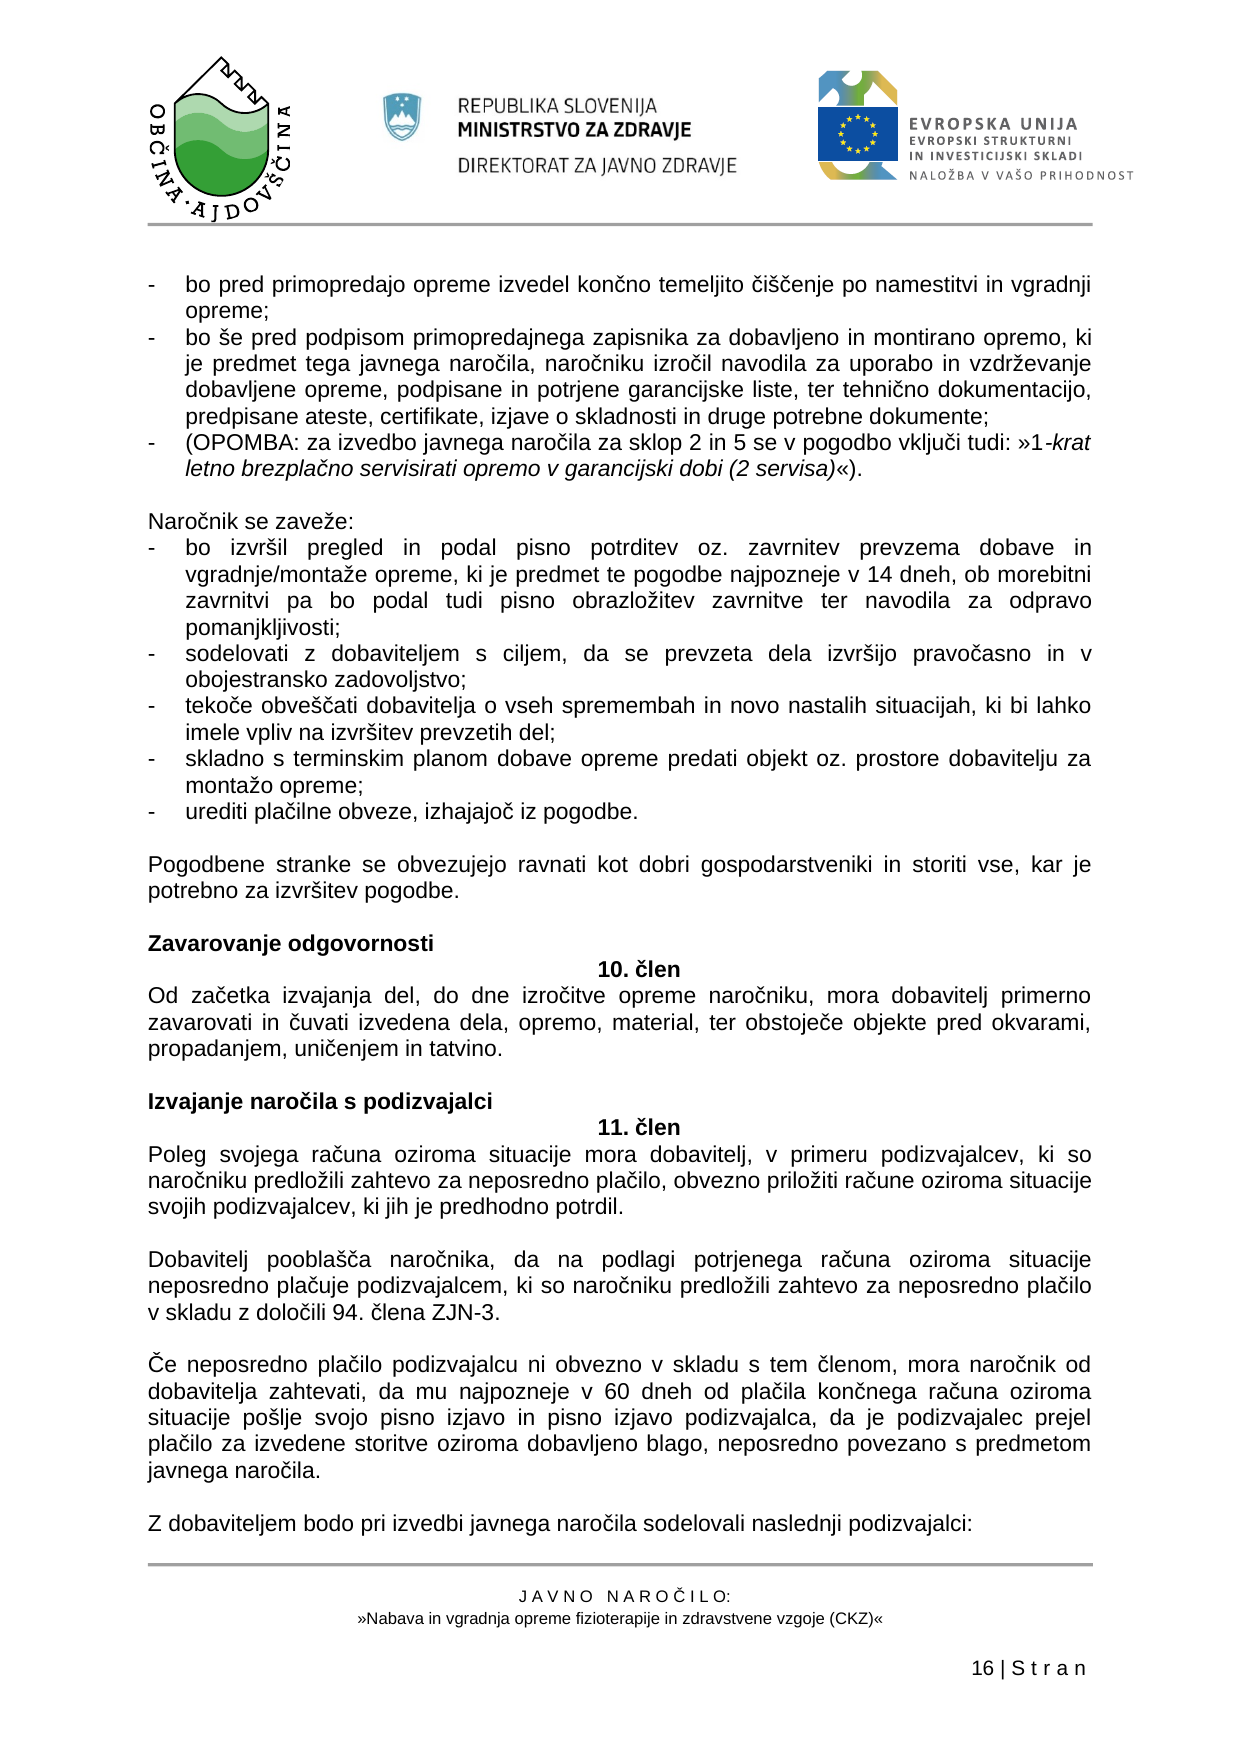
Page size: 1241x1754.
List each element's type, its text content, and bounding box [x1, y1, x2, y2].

text Pogodbene stranke se obvezujejo ravnati kot dobri gospodarstveniki in storiti vse, kar je potrebno za izvršitev pogodbe. [148, 851, 1092, 903]
text Od začetka izvajanja del, do dne izročitve opreme naročniku, mora dobavitelj primerno zavarovati in čuvati izvedena dela, opremo, material, ter obstoječe objekte pred okvarami, propadanjem, uničenjem in tatvino. [148, 982, 1092, 1061]
text Zavarovanje odgovornosti [148, 930, 1092, 956]
text Naročnik se zaveže: [148, 508, 1092, 534]
list skladno s terminskim planom dobave opreme predati objekt oz. prostore dobavitelju za montažo opreme; [148, 745, 1092, 798]
text Če neposredno plačilo podizvajalcu ni obvezno v skladu s tem členom, mora naročnik od dobavitelja zahtevati, da mu najpozneje v 60 dneh od plačila končnega računa oziroma situacije pošlje svojo pisno izjavo in pisno izjavo podizvajalca, da je podizvajalec prejel plačilo za izvedene storitve oziroma dobavljeno blago, neposredno povezano s predmetom javnega naročila. [148, 1351, 1092, 1483]
picture [369, 73, 757, 183]
text Poleg svojega računa oziroma situacije mora dobavitelj, v primeru podizvajalcev, ki so naročniku predložili zahtevo za neposredno plačilo, obvezno priložiti račune oziroma situacije svojih podizvajalcev, ki jih je predhodno potrdil. [148, 1141, 1092, 1219]
list bo izvršil pregled in podal pisno potrditev oz. zavrnitev prevzema dobave in vgradnje/montaže opreme, ki je predmet te pogodbe najpozneje v 14 dneh, ob morebitni zavrnitvi pa bo podal tudi pisno obrazložitev zavrnitve ter navodila za odpravo pomanjkljivosti; [148, 534, 1092, 640]
list bo pred primopredajo opreme izvedel končno temeljito čiščenje po namestitvi in vgradnji opreme; [148, 271, 1092, 323]
text Z dobaviteljem bodo pri izvedbi javnega naročila sodelovali naslednji podizvajalci: [148, 1509, 1092, 1536]
list člen [185, 1114, 1092, 1141]
list sodelovati z dobaviteljem s ciljem, da se prevzeta dela izvršijo pravočasno in v obojestransko zadovoljstvo; [148, 640, 1092, 692]
list urediti plačilne obveze, izhajajoč iz pogodbe. [148, 798, 1092, 824]
text Izvajanje naročila s podizvajalci [148, 1088, 1092, 1114]
list tekoče obveščati dobavitelja o vseh spremembah in novo nastalih situacijah, ki bi lahko imele vpliv na izvršitev prevzetih del; [148, 692, 1092, 745]
text Dobavitelj pooblašča naročnika, da na podlagi potrjenega računa oziroma situacije neposredno plačuje podizvajalcem, ki so naročniku predložili zahtevo za neposredno plačilo v skladu z določili 94. člena ZJN-3. [148, 1246, 1092, 1325]
list bo še pred podpisom primopredajnega zapisnika za dobavljeno in montirano opremo, ki je predmet tega javnega naročila, naročniku izročil navodila za uporabo in vzdrževanje dobavljene opreme, podpisane in potrjene garancijske liste, ter tehnično dokumentacijo, predpisane ateste, certifikate, izjave o skladnosti in druge potrebne dokumente; [148, 323, 1092, 429]
list (OPOMBA: za izvedbo javnega naročila za sklop 2 in 5 se v pogodbo vključi tudi: »1-krat letno brezplačno servisirati opremo v garancijski dobi (2 servisa)«). [148, 429, 1092, 482]
list člen [185, 956, 1092, 982]
